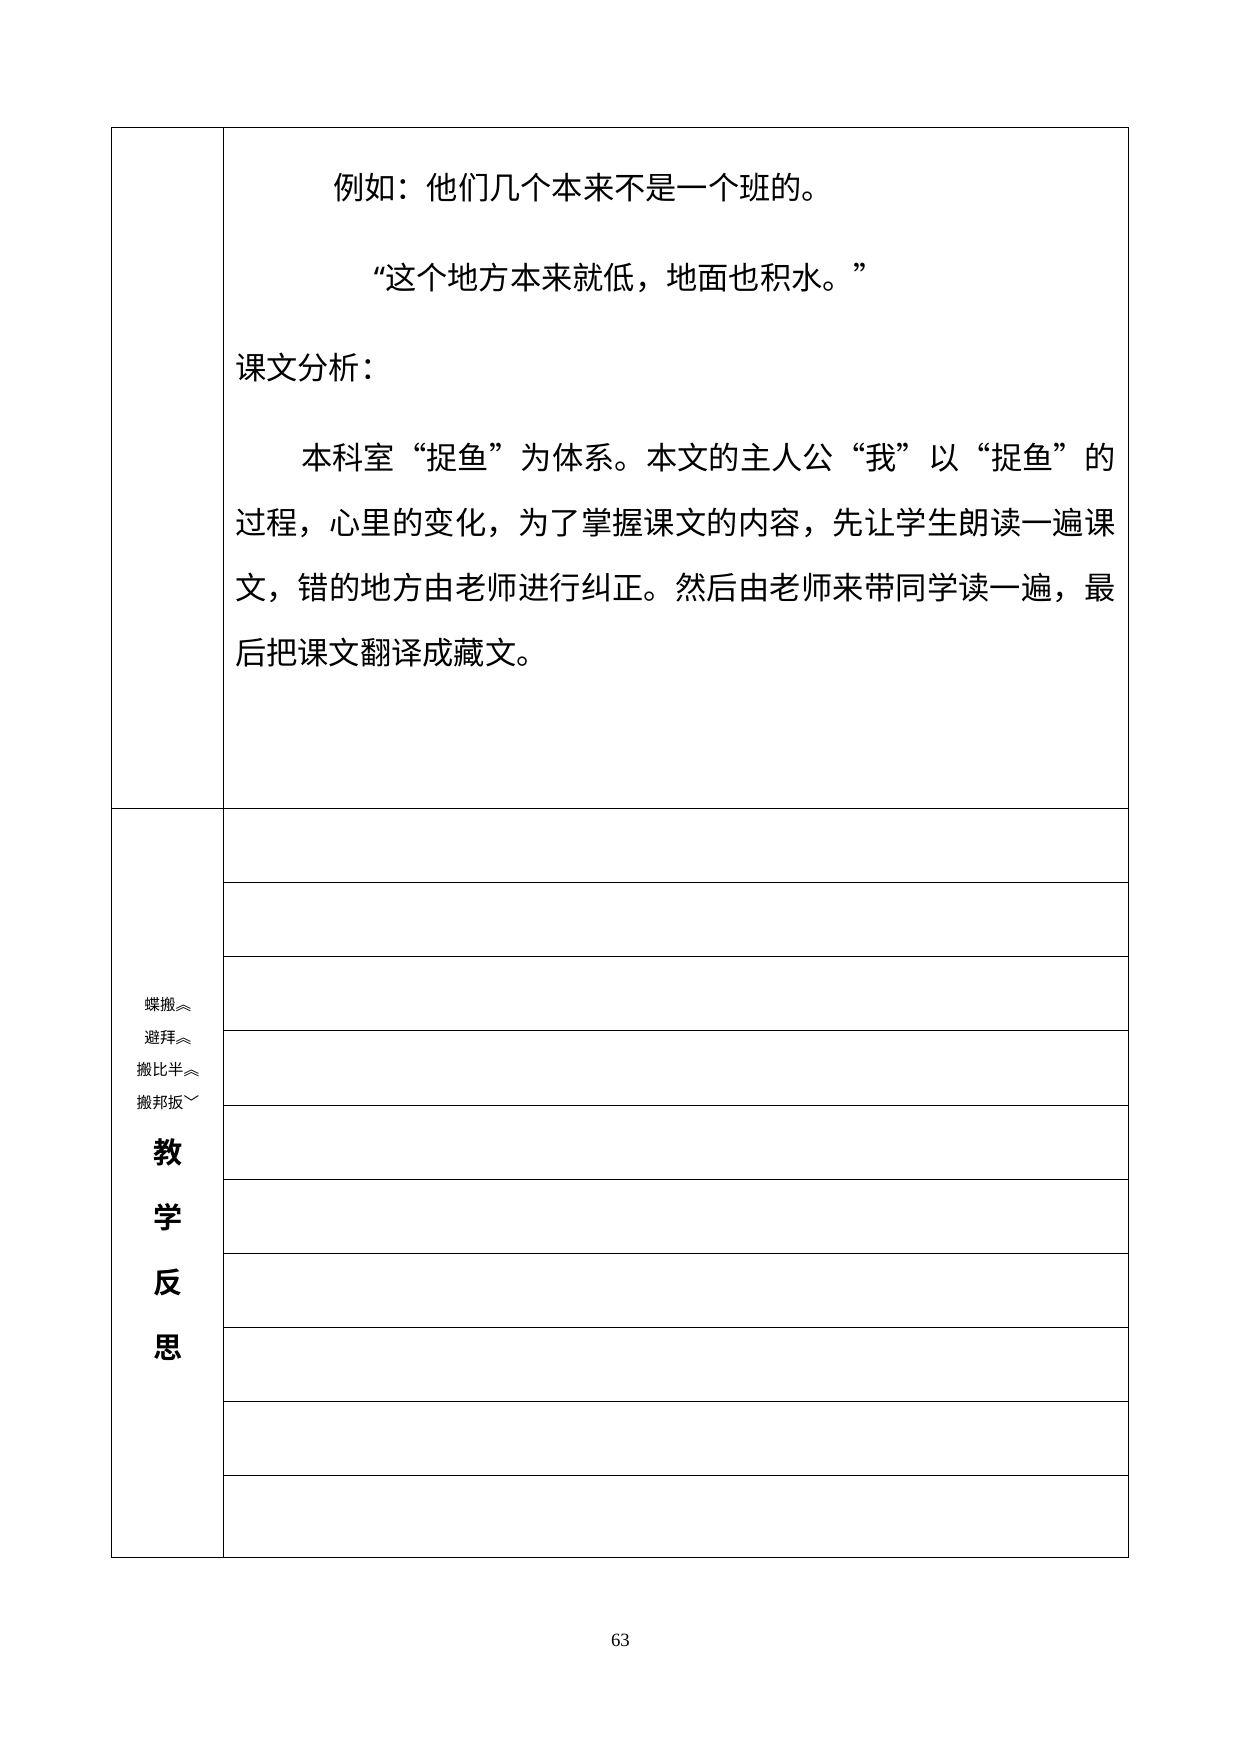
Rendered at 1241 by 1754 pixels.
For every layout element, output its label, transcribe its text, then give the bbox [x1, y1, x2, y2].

table_cell [224, 1476, 1128, 1557]
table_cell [112, 128, 223, 808]
table_cell 蝶搬︽ 避拜︽ 搬比半︽ 搬邦扳﹀ 教 学 反 思 [112, 809, 223, 1557]
table_cell [224, 957, 1128, 1030]
table_cell [224, 1106, 1128, 1179]
table_cell [224, 1328, 1128, 1401]
table_cell [224, 883, 1128, 956]
table_cell [224, 1180, 1128, 1253]
table_cell [224, 1402, 1128, 1475]
table_cell [224, 1254, 1128, 1327]
table_cell [224, 1031, 1128, 1104]
table_cell [224, 809, 1128, 882]
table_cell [224, 128, 1128, 808]
